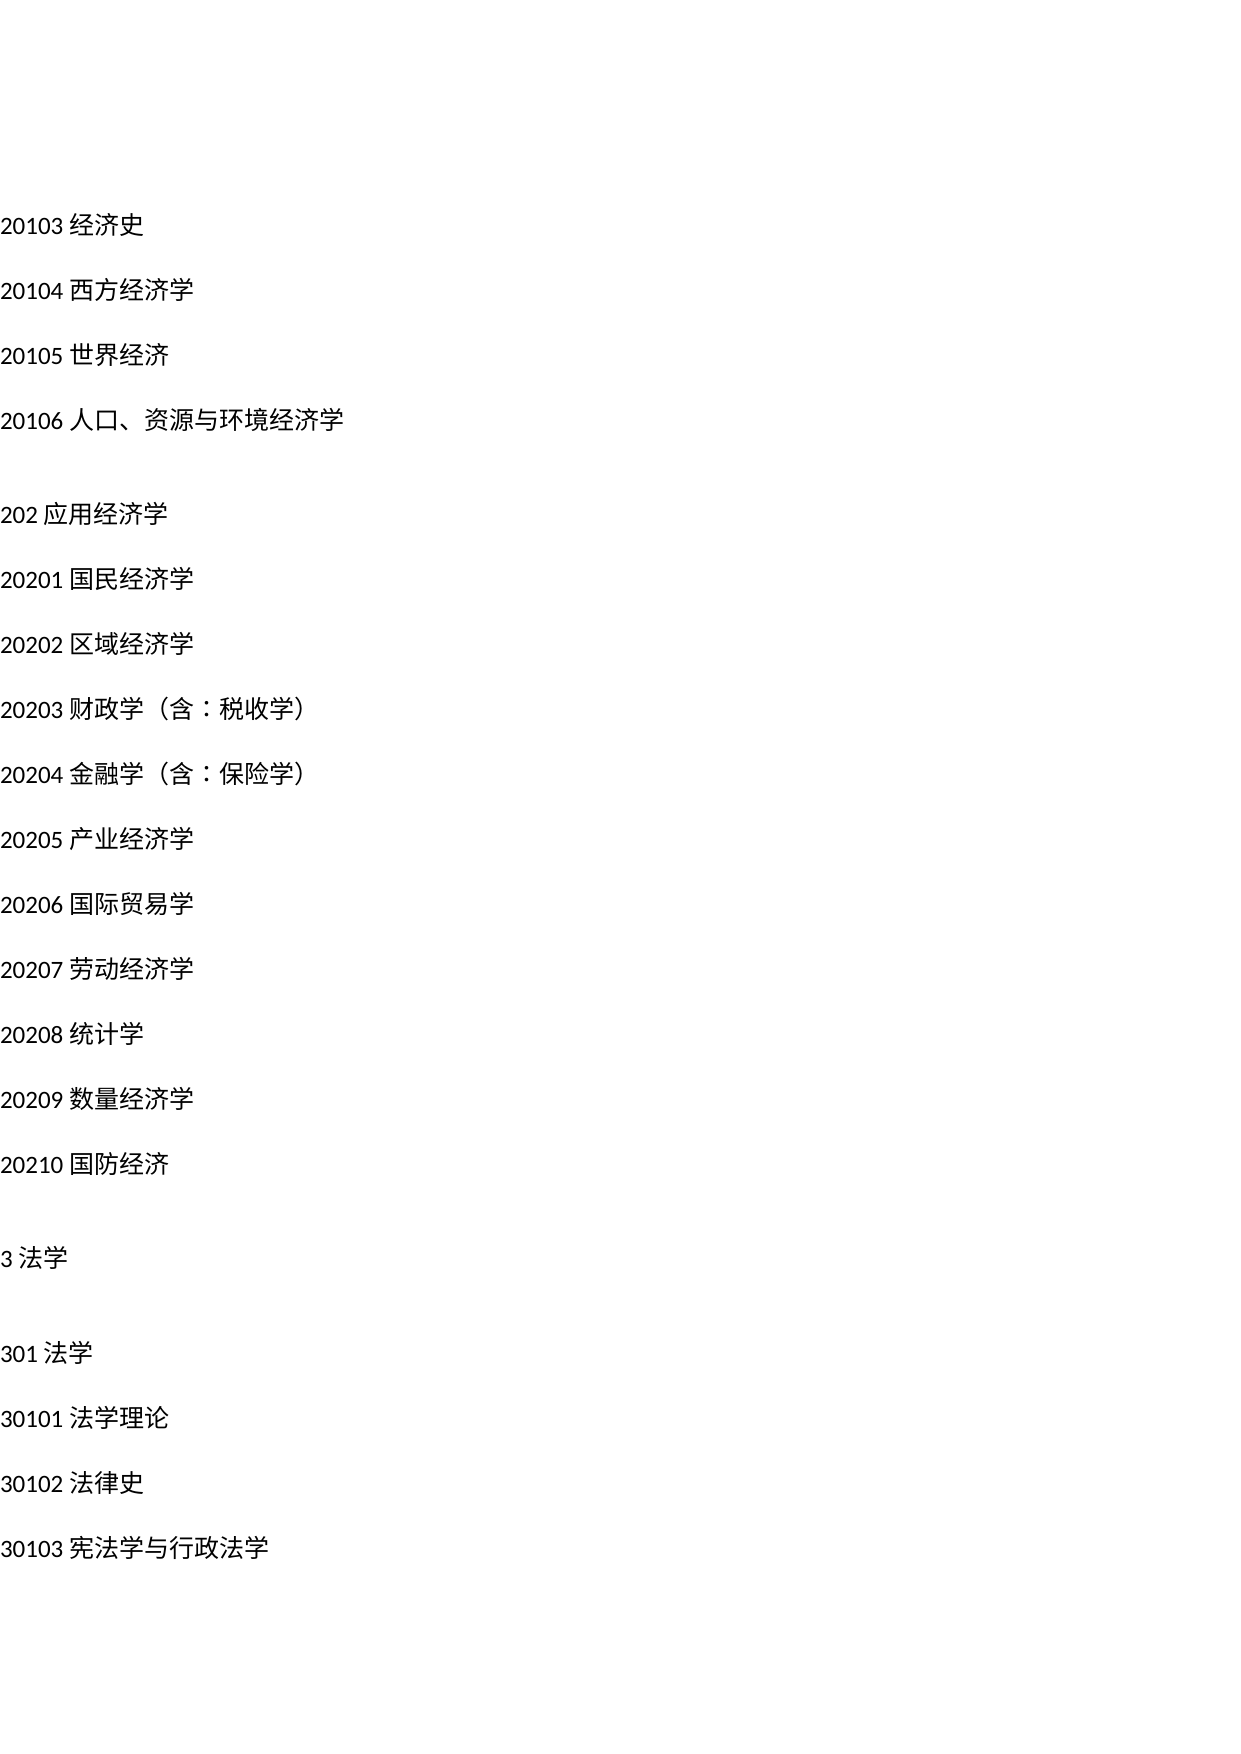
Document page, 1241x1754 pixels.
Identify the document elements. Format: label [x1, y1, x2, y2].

table_header [0, 162, 1240, 1579]
